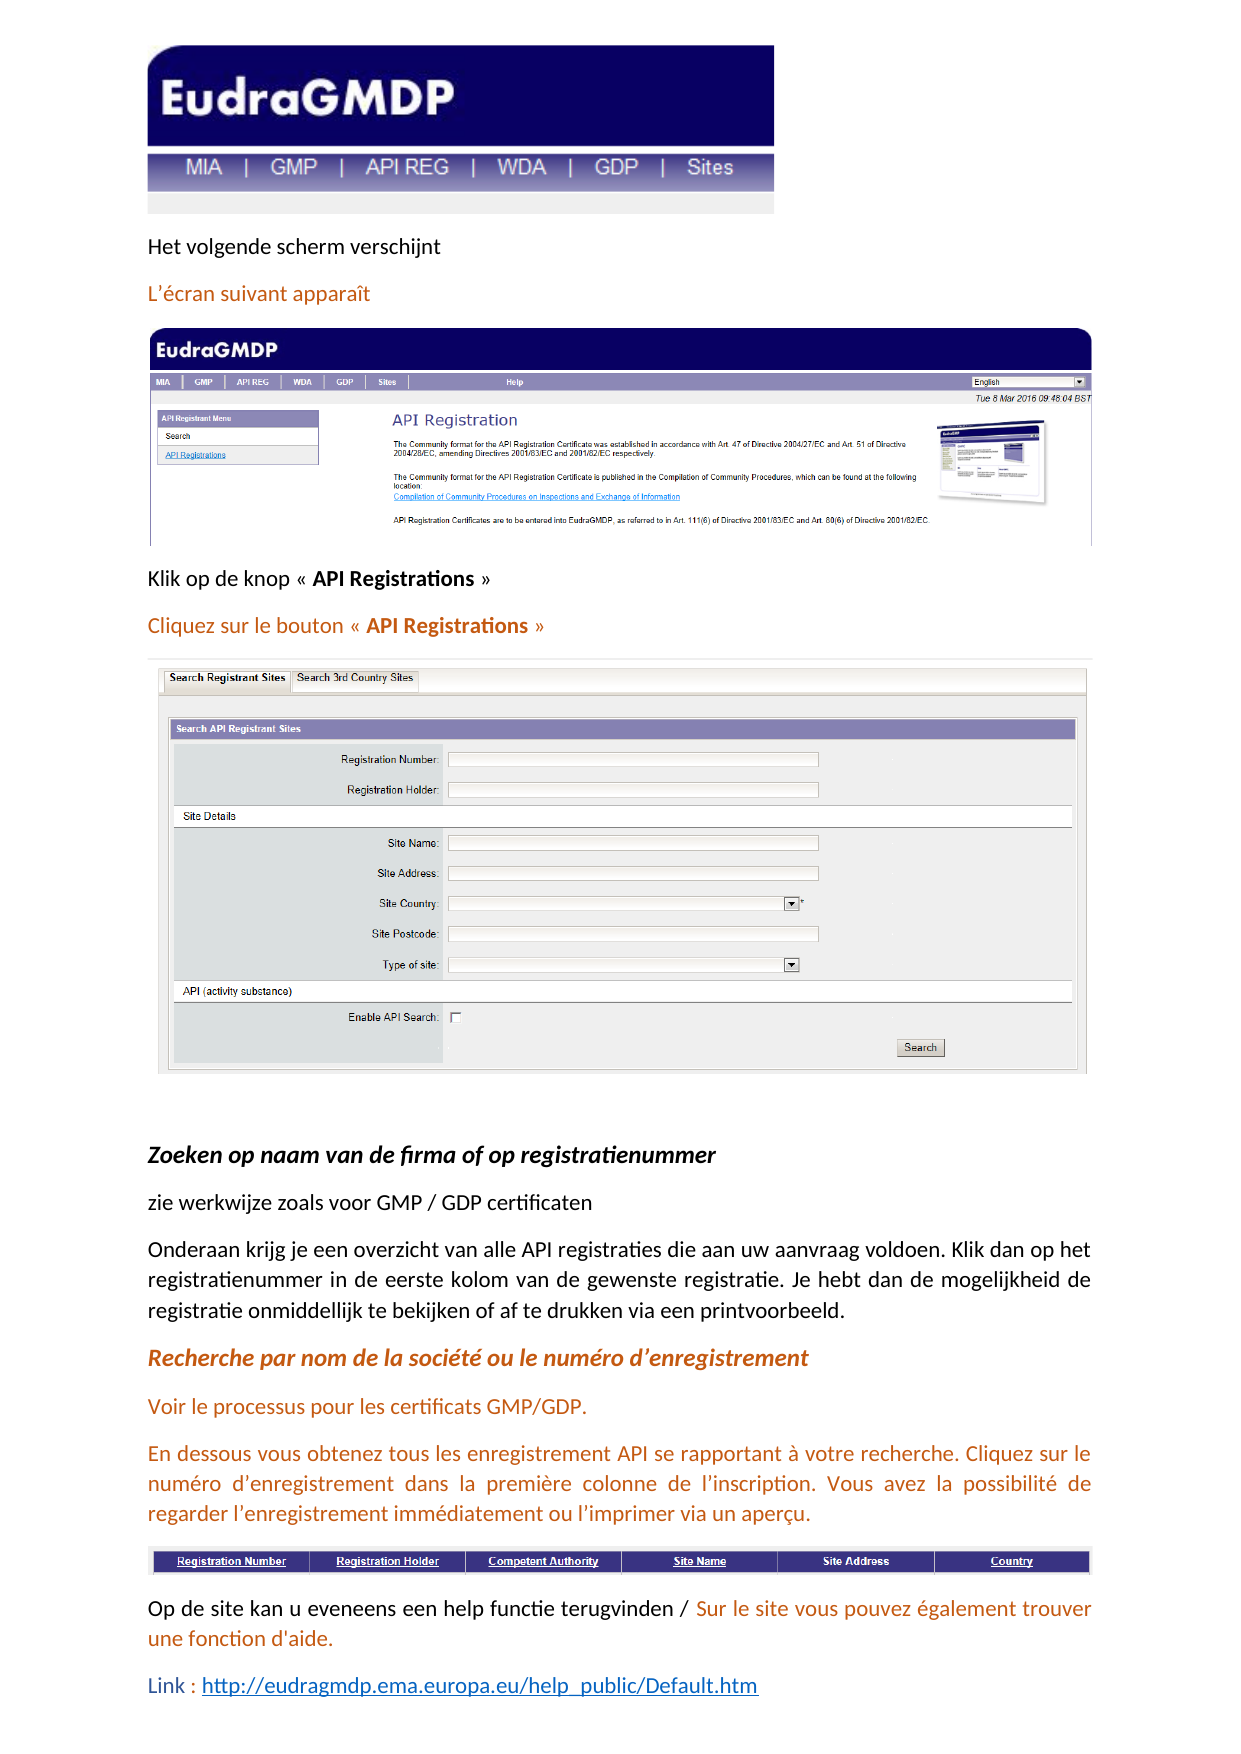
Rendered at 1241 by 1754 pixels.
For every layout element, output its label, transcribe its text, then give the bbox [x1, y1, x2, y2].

picture [147, 325, 1093, 546]
text Voir le processus pour les certificats GMP/GDP. [148, 1392, 1093, 1420]
text En dessous vous obtenez tous les enregistrement API se rapportant à votre recherche. Cliquez sur le numéro d’enregistrement dans la première colonne de l’inscription. Vous avez la possibilité de regarder l’enregistrement immédiatement ou l’imprimer via un aperçu. [148, 1439, 1093, 1527]
text Recherche par nom de la société ou le numéro d’enregistrement [148, 1343, 1093, 1373]
text Link : http://eudragmdp.ema.europa.eu/help_public/Default.htm [148, 1671, 1093, 1699]
text Zoeken op naam van de firma of op registratienummer [148, 1139, 1093, 1169]
picture [147, 658, 1093, 1074]
text L’écran suivant apparaît [148, 279, 1093, 307]
text Onderaan krijg je een overzicht van alle API registraties die aan uw aanvraag voldoen. Klik dan op het registratienummer in de eerste kolom van de gewenste registratie. Je hebt dan de mogelijkheid de registratie onmiddellijk te bekijken of af te drukken via een printvoorbeeld. [148, 1235, 1093, 1324]
text Op de site kan u eveneens een help functie terugvinden / Sur le site vous pouvez également trouver une fonction d'aide. [148, 1594, 1093, 1652]
text Klik op de knop « API Registrations » [148, 564, 1093, 592]
text Cliquez sur le bouton « API Registrations » [148, 611, 1093, 639]
text Het volgende scherm verschijnt [148, 232, 1093, 260]
text zie werkwijze zoals voor GMP / GDP certificaten [148, 1188, 1093, 1216]
picture [147, 44, 775, 214]
picture [147, 1546, 1093, 1575]
